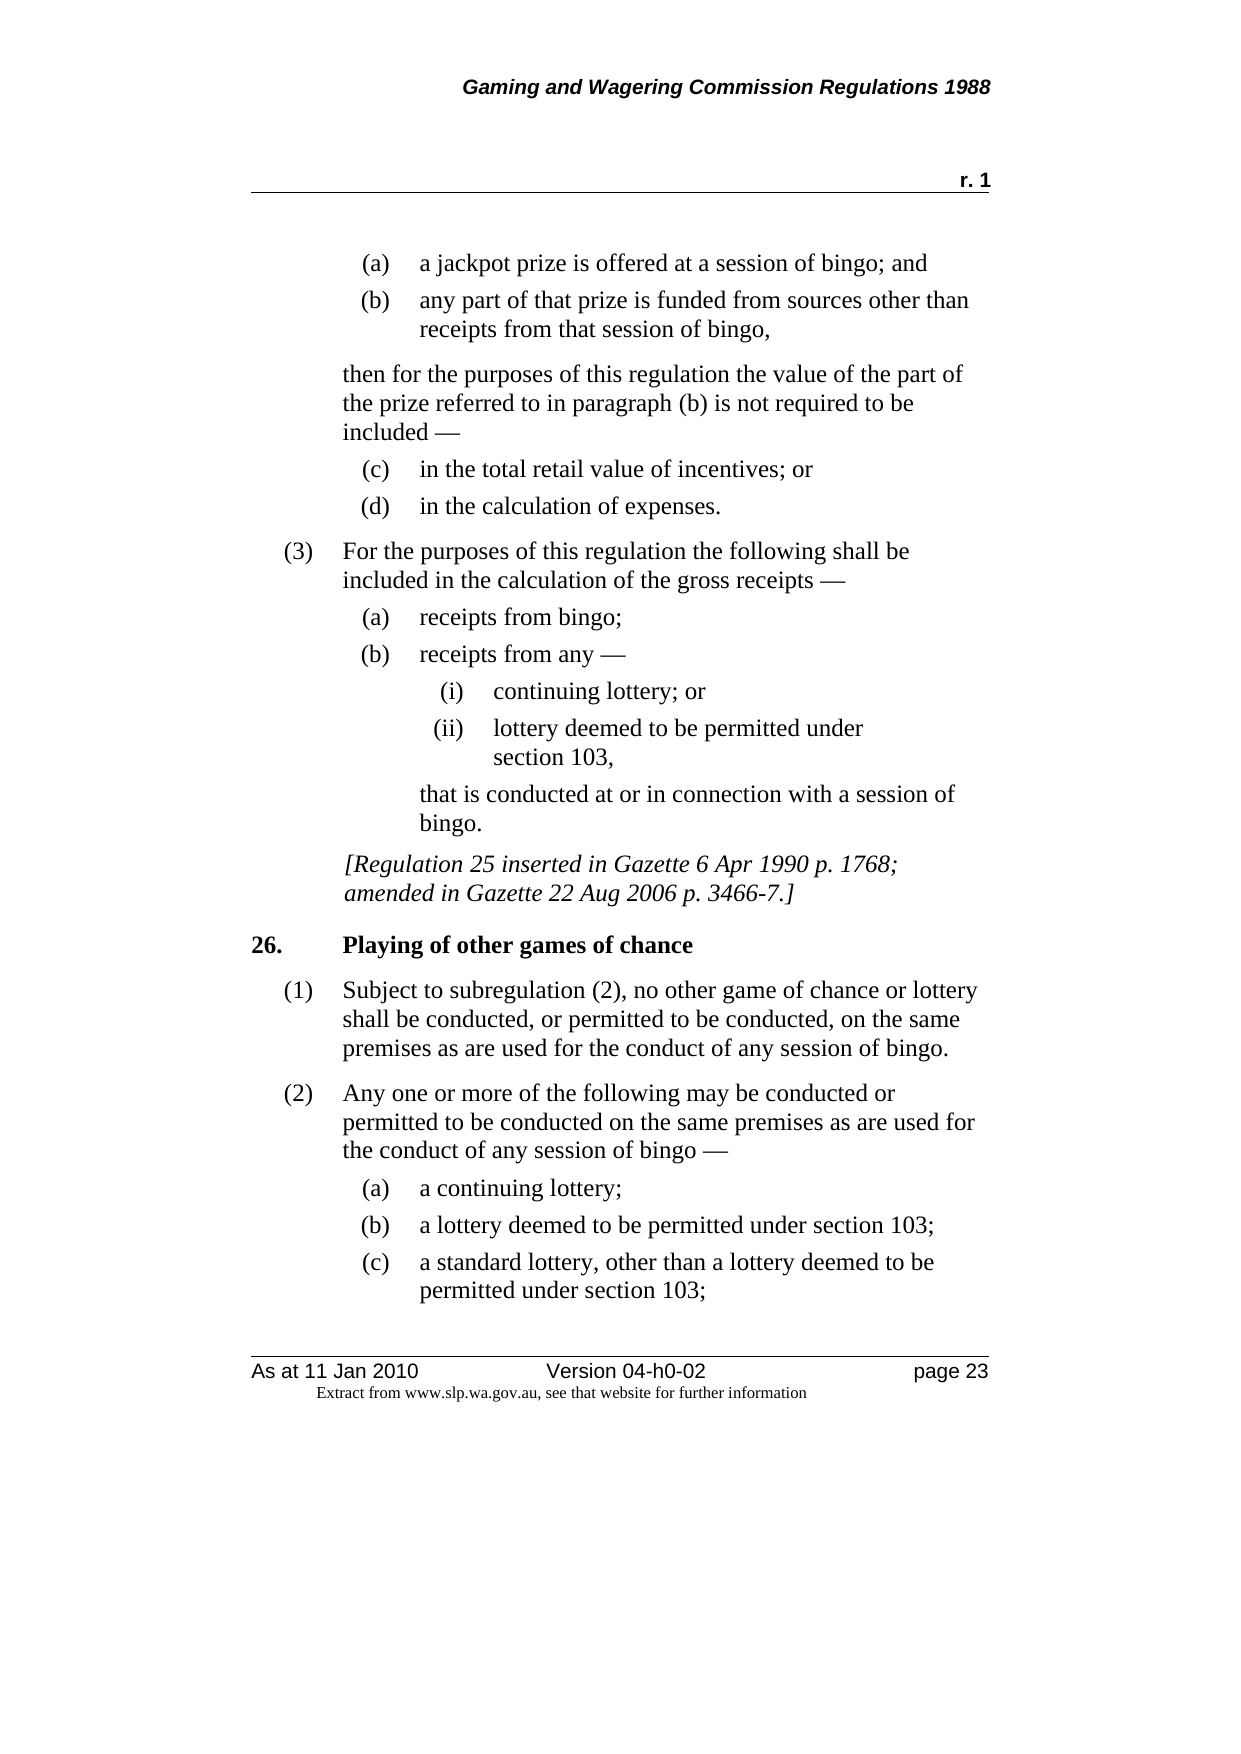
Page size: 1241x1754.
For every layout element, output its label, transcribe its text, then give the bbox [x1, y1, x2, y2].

text (d) in the calculation of expenses. [251, 491, 989, 520]
text (c) a standard lottery, other than a lottery deemed to be permitted under section 103; [251, 1247, 989, 1304]
subtitle 26. Playing of other games of chance [251, 930, 989, 958]
text (a) a jackpot prize is offered at a session of bingo; and [251, 248, 989, 277]
text (2) Any one or more of the following may be conducted or permitted to be conducted on the same premises as are used for the conduct of any session of bingo — [251, 1078, 989, 1164]
text that is conducted at or in connection with a session of bingo. [251, 779, 989, 837]
text then for the purposes of this regulation the value of the part of the prize referred to in paragraph (b) is not required to be included — [251, 359, 989, 446]
text (a) receipts from bingo; [251, 602, 989, 631]
text [Regulation 25 inserted in Gazette 6 Apr 1990 p. 1768; amended in Gazette 22 Aug 2006 p. 3466-7.] [251, 849, 989, 907]
text (b) any part of that prize is funded from sources other than receipts from that session of bingo, [251, 285, 989, 343]
text (ii) lottery deemed to be permitted under section 103, [251, 713, 989, 771]
text (b) receipts from any — [251, 639, 989, 668]
text (b) a lottery deemed to be permitted under section 103; [251, 1210, 989, 1238]
text (1) Subject to subregulation (2), no other game of chance or lottery shall be conducted, or permitted to be conducted, on the same premises as are used for the conduct of any session of bingo. [251, 975, 989, 1061]
text (c) in the total retail value of incentives; or [251, 454, 989, 483]
text (i) continuing lottery; or [251, 676, 989, 705]
text (a) a continuing lottery; [251, 1173, 989, 1201]
text (3) For the purposes of this regulation the following shall be included in the calculation of the gross receipts — [251, 536, 989, 594]
